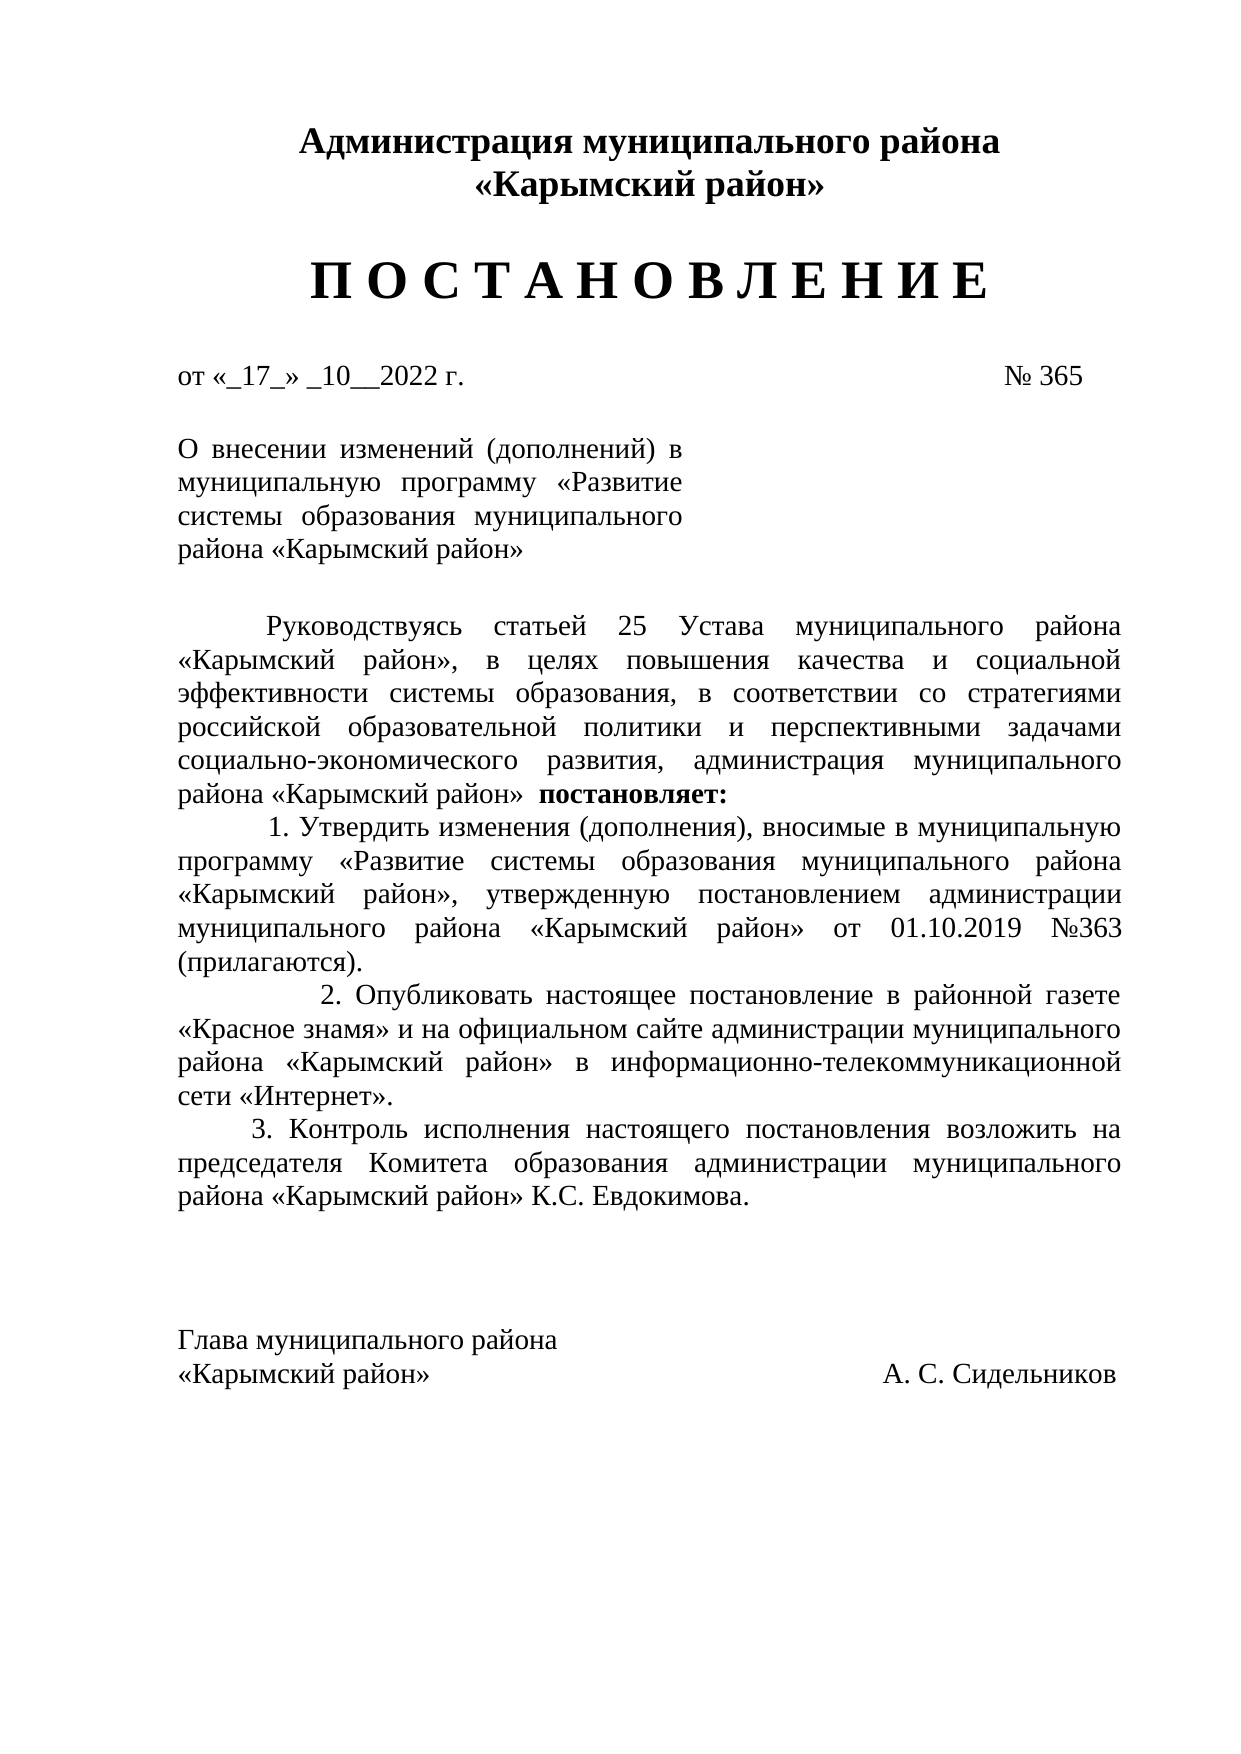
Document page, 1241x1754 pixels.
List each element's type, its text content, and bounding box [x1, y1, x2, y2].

table_header О внесении изменений (дополнений) в муниципальную программу «Развитие системы образования муниципального района «Карымский район» [166, 431, 694, 565]
text 2. Опубликовать настоящее постановление в районной газете «Красное знамя» и на официальном сайте администрации муниципального района «Карымский район» в информационно-телекоммуникационной сети «Интернет». [177, 977, 1122, 1111]
text Администрация муниципального района [177, 118, 1122, 161]
text П О С Т А Н О В Л Е Н И Е [177, 247, 1122, 310]
title 1. Утвердить изменения (дополнения), вносимые в муниципальную программу «Развитие системы образования муниципального района «Карымский район», утвержденную постановлением администрации муниципального района «Карымский район» от 01.10.2019 №363 (прилагаются). [177, 809, 1122, 977]
text Глава муниципального района [177, 1322, 1122, 1356]
text 3. Контроль исполнения настоящего постановления возложить на председателя Комитета образования администрации муниципального района «Карымский район» К.С. Евдокимова. [177, 1111, 1122, 1212]
title Руководствуясь статьей 25 Устава муниципального района «Карымский район», в целях повышения качества и социальной эффективности системы образования, в соответствии со стратегиями российской образовательной политики и перспективными задачами социально-экономического развития, администрация муниципального района «Карымский район» постановляет: [177, 608, 1122, 809]
text от «_17_» _10__2022 г. № 365 [177, 358, 1122, 391]
text «Карымский район» А. С. Сидельников [177, 1356, 1122, 1389]
text «Карымский район» [177, 161, 1122, 204]
